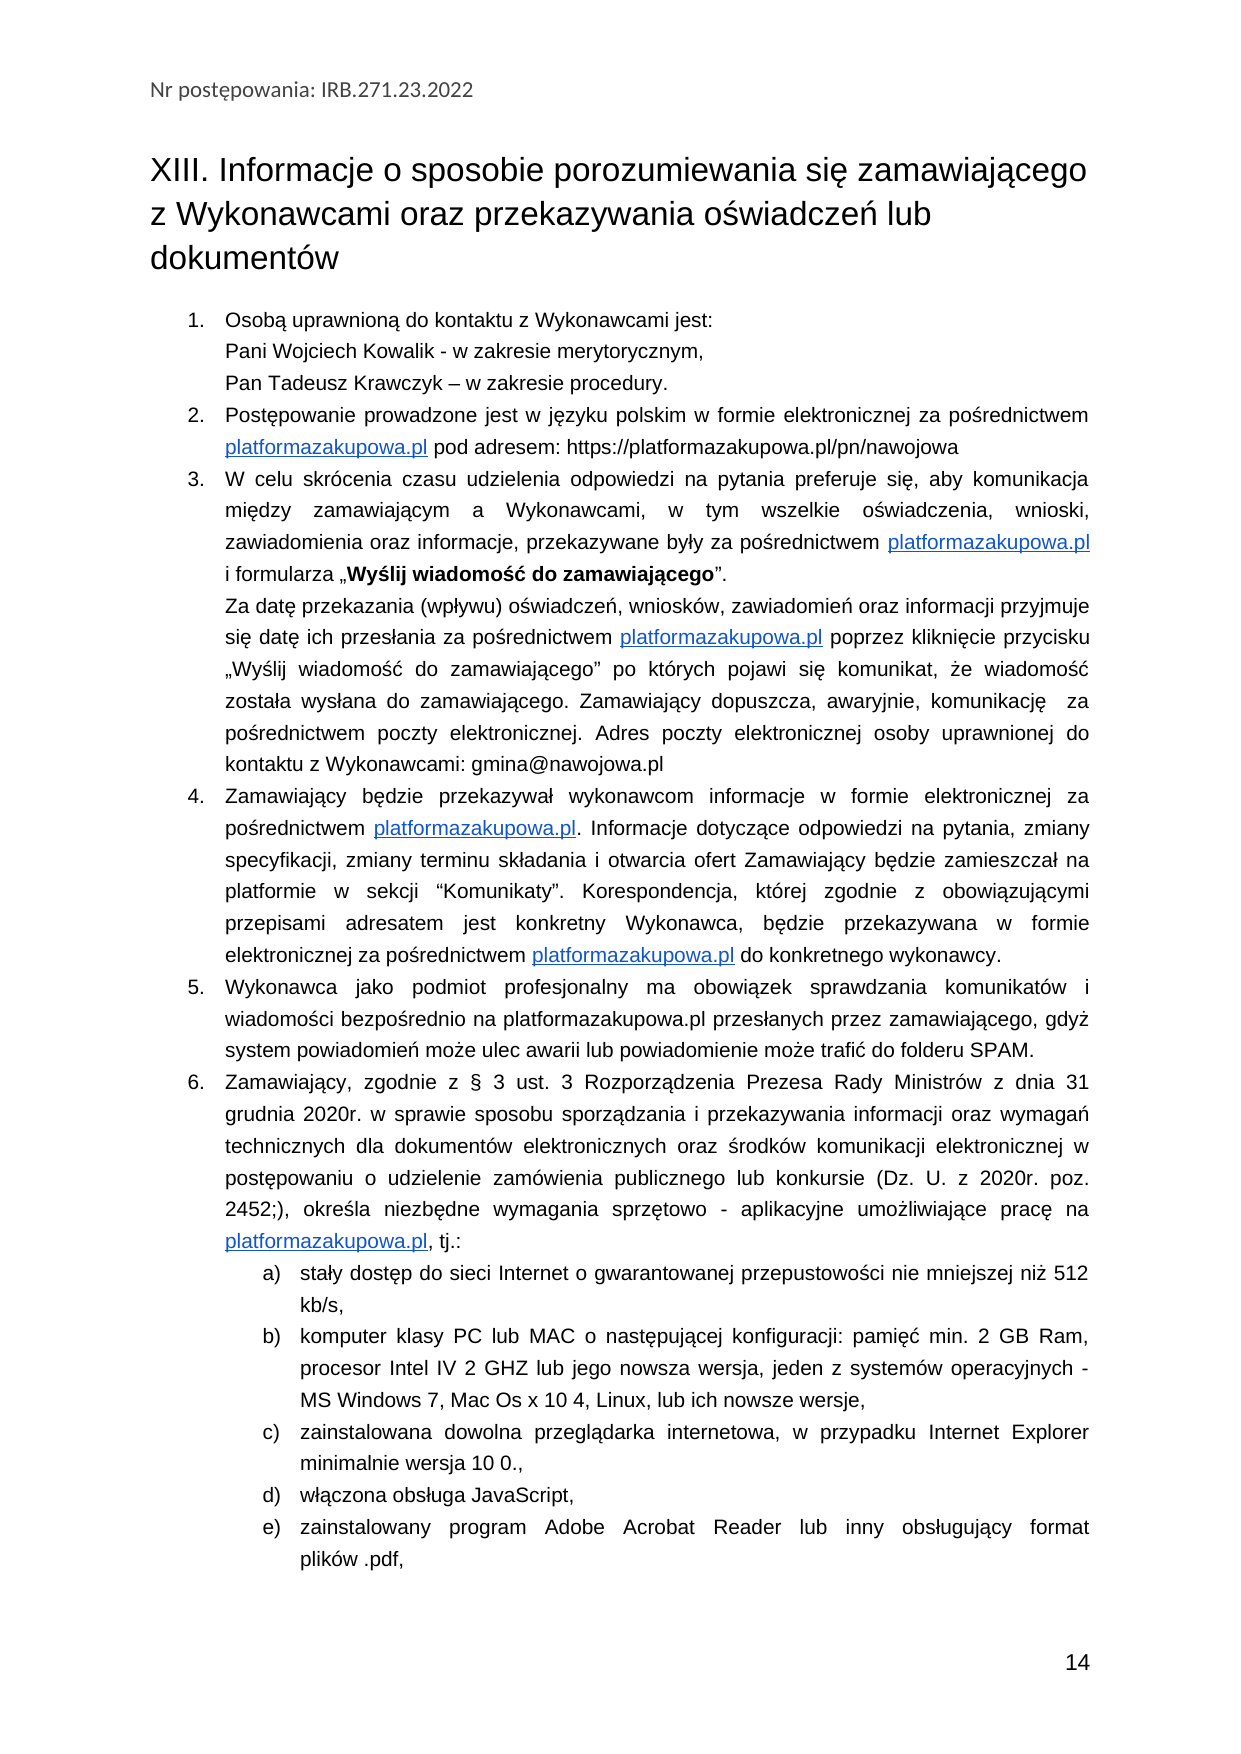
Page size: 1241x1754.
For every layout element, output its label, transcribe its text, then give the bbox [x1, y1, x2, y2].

list zainstalowana dowolna przeglądarka internetowa, w przypadku Internet Explorer minimalnie wersja 10 0., [262, 1419, 1090, 1475]
text Za datę przekazania (wpływu) oświadczeń, wniosków, zawiadomień oraz informacji przyjmuje się datę ich przesłania za pośrednictwem platformazakupowa.pl poprzez kliknięcie przycisku „Wyślij wiadomość do zamawiającego” po których pojawi się komunikat, że wiadomość została wysłana do zamawiającego. Zamawiający dopuszcza, awaryjnie, komunikację za pośrednictwem poczty elektronicznej. Adres poczty elektronicznej osoby uprawnionej do kontaktu z Wykonawcami: gmina@nawojowa.pl [225, 593, 1090, 776]
list Zamawiający będzie przekazywał wykonawcom informacje w formie elektronicznej za pośrednictwem platformazakupowa.pl. Informacje dotyczące odpowiedzi na pytania, zmiany specyfikacji, zmiany terminu składania i otwarcia ofert Zamawiający będzie zamieszczał na platformie w sekcji “Komunikaty”. Korespondencja, której zgodnie z obowiązującymi przepisami adresatem jest konkretny Wykonawca, będzie przekazywana w formie elektronicznej za pośrednictwem platformazakupowa.pl do konkretnego wykonawcy. [187, 784, 1090, 967]
subtitle XIII. Informacje o sposobie porozumiewania się zamawiającego z Wykonawcami oraz przekazywania oświadczeń lub dokumentów [150, 150, 1090, 277]
list Osobą uprawnioną do kontaktu z Wykonawcami jest: [187, 307, 1090, 331]
text Pani Wojciech Kowalik - w zakresie merytorycznym, [225, 339, 1090, 363]
list komputer klasy PC lub MAC o następującej konfiguracji: pamięć min. 2 GB Ram, procesor Intel IV 2 GHZ lub jego nowsza wersja, jeden z systemów operacyjnych - MS Windows 7, Mac Os x 10 4, Linux, lub ich nowsze wersje, [262, 1324, 1090, 1412]
list W celu skrócenia czasu udzielenia odpowiedzi na pytania preferuje się, aby komunikacja między zamawiającym a Wykonawcami, w tym wszelkie oświadczenia, wnioski, zawiadomienia oraz informacje, przekazywane były za pośrednictwem platformazakupowa.pl i formularza „Wyślij wiadomość do zamawiającego”. [187, 466, 1090, 586]
text Pan Tadeusz Krawczyk – w zakresie procedury. [225, 371, 1090, 395]
list Wykonawca jako podmiot profesjonalny ma obowiązek sprawdzania komunikatów i wiadomości bezpośrednio na platformazakupowa.pl przesłanych przez zamawiającego, gdyż system powiadomień może ulec awarii lub powiadomienie może trafić do folderu SPAM. [187, 975, 1090, 1062]
list Zamawiający, zgodnie z § 3 ust. 3 Rozporządzenia Prezesa Rady Ministrów z dnia 31 grudnia 2020r. w sprawie sposobu sporządzania i przekazywania informacji oraz wymagań technicznych dla dokumentów elektronicznych oraz środków komunikacji elektronicznej w postępowaniu o udzielenie zamówienia publicznego lub konkursie (Dz. U. z 2020r. poz. 2452;), określa niezbędne wymagania sprzętowo - aplikacyjne umożliwiające pracę na platformazakupowa.pl, tj.: [187, 1070, 1090, 1253]
list włączona obsługa JavaScript, [262, 1483, 1090, 1507]
list zainstalowany program Adobe Acrobat Reader lub inny obsługujący format plików .pdf, [262, 1515, 1090, 1571]
list Postępowanie prowadzone jest w języku polskim w formie elektronicznej za pośrednictwem platformazakupowa.pl pod adresem: https://platformazakupowa.pl/pn/nawojowa [187, 403, 1090, 458]
list stały dostęp do sieci Internet o gwarantowanej przepustowości nie mniejszej niż 512 kb/s, [262, 1261, 1090, 1316]
